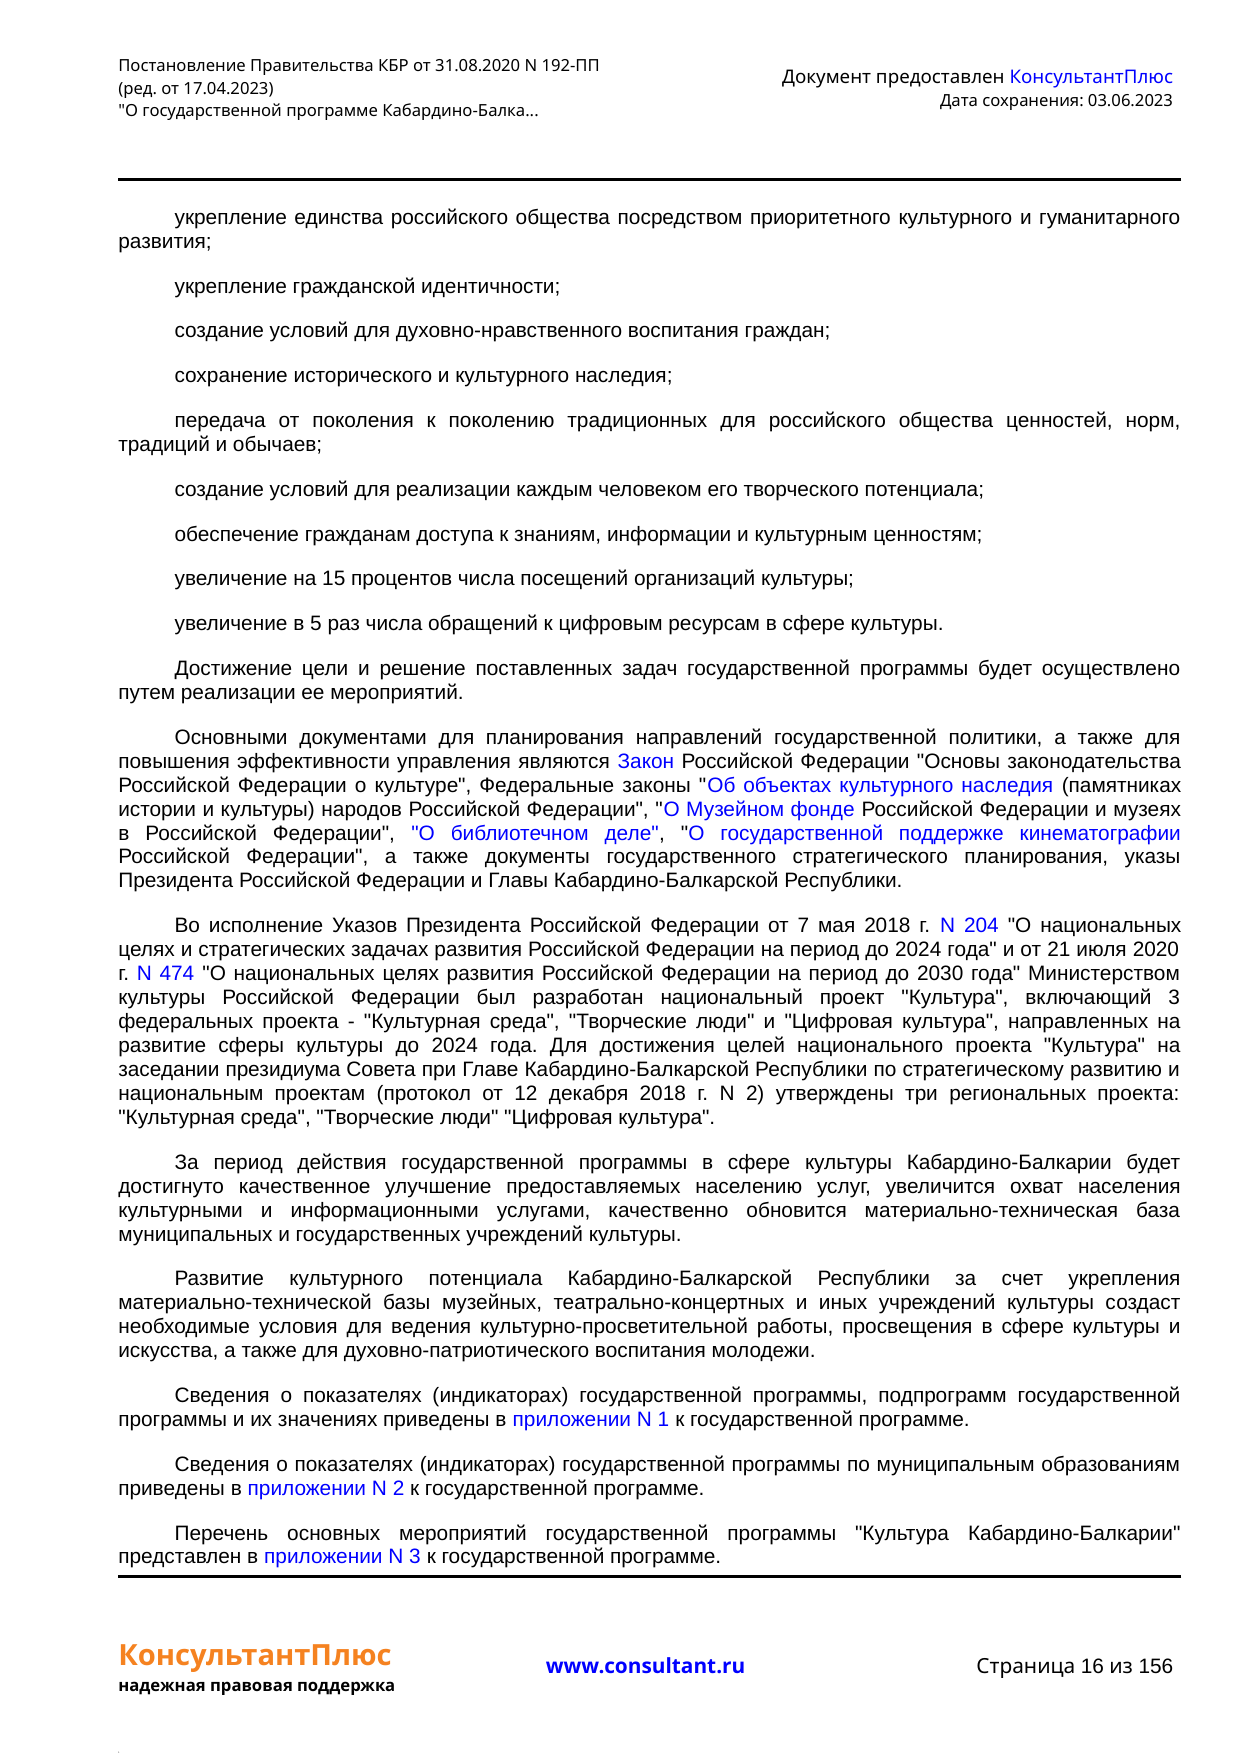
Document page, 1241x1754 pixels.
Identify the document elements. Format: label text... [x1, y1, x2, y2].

text обеспечение гражданам доступа к знаниям, информации и культурным ценностям; [118, 521, 1181, 545]
text передача от поколения к поколению традиционных для российского общества ценностей, норм, традиций и обычаев; [118, 408, 1181, 456]
text Перечень основных мероприятий государственной программы "Культура Кабардино-Балкарии" представлен в приложении N 3 к государственной программе. [118, 1520, 1181, 1568]
text увеличение на 15 процентов числа посещений организаций культуры; [118, 566, 1181, 590]
text Основными документами для планирования направлений государственной политики, а также для повышения эффективности управления являются Закон Российской Федерации "Основы законодательства Российской Федерации о культуре", Федеральные законы "Об объектах культурного наследия (памятниках истории и культуры) народов Российской Федерации", "О Музейном фонде Российской Федерации и музеях в Российской Федерации", "О библиотечном деле", "О государственной поддержке кинематографии Российской Федерации", а также документы государственного стратегического планирования, указы Президента Российской Федерации и Главы Кабардино-Балкарской Республики. [118, 724, 1181, 892]
text укрепление гражданской идентичности; [118, 273, 1181, 297]
text Во исполнение Указов Президента Российской Федерации от 7 мая 2018 г. N 204 "О национальных целях и стратегических задачах развития Российской Федерации на период до 2024 года" и от 21 июля 2020 г. N 474 "О национальных целях развития Российской Федерации на период до 2030 года" Министерством культуры Российской Федерации был разработан национальный проект "Культура", включающий 3 федеральных проекта - "Культурная среда", "Творческие люди" и "Цифровая культура", направленных на развитие сферы культуры до 2024 года. Для достижения целей национального проекта "Культура" на заседании президиума Совета при Главе Кабардино-Балкарской Республики по стратегическому развитию и национальным проектам (протокол от 12 декабря 2018 г. N 2) утверждены три региональных проекта: "Культурная среда", "Творческие люди" "Цифровая культура". [118, 913, 1181, 1129]
text сохранение исторического и культурного наследия; [118, 363, 1181, 387]
text создание условий для реализации каждым человеком его творческого потенциала; [118, 477, 1181, 501]
text За период действия государственной программы в сфере культуры Кабардино-Балкарии будет достигнуто качественное улучшение предоставляемых населению услуг, увеличится охват населения культурными и информационными услугами, качественно обновится материально-техническая база муниципальных и государственных учреждений культуры. [118, 1149, 1181, 1245]
text Достижение цели и решение поставленных задач государственной программы будет осуществлено путем реализации ее мероприятий. [118, 656, 1181, 704]
text укрепление единства российского общества посредством приоритетного культурного и гуманитарного развития; [118, 205, 1181, 253]
text Развитие культурного потенциала Кабардино-Балкарской Республики за счет укрепления материально-технической базы музейных, театрально-концертных и иных учреждений культуры создаст необходимые условия для ведения культурно-просветительной работы, просвещения в сфере культуры и искусства, а также для духовно-патриотического воспитания молодежи. [118, 1266, 1181, 1362]
text Сведения о показателях (индикаторах) государственной программы, подпрограмм государственной программы и их значениях приведены в приложении N 1 к государственной программе. [118, 1383, 1181, 1431]
text увеличение в 5 раз числа обращений к цифровым ресурсам в сфере культуры. [118, 611, 1181, 635]
text создание условий для духовно-нравственного воспитания граждан; [118, 318, 1181, 342]
text Сведения о показателях (индикаторах) государственной программы по муниципальным образованиям приведены в приложении N 2 к государственной программе. [118, 1452, 1181, 1499]
